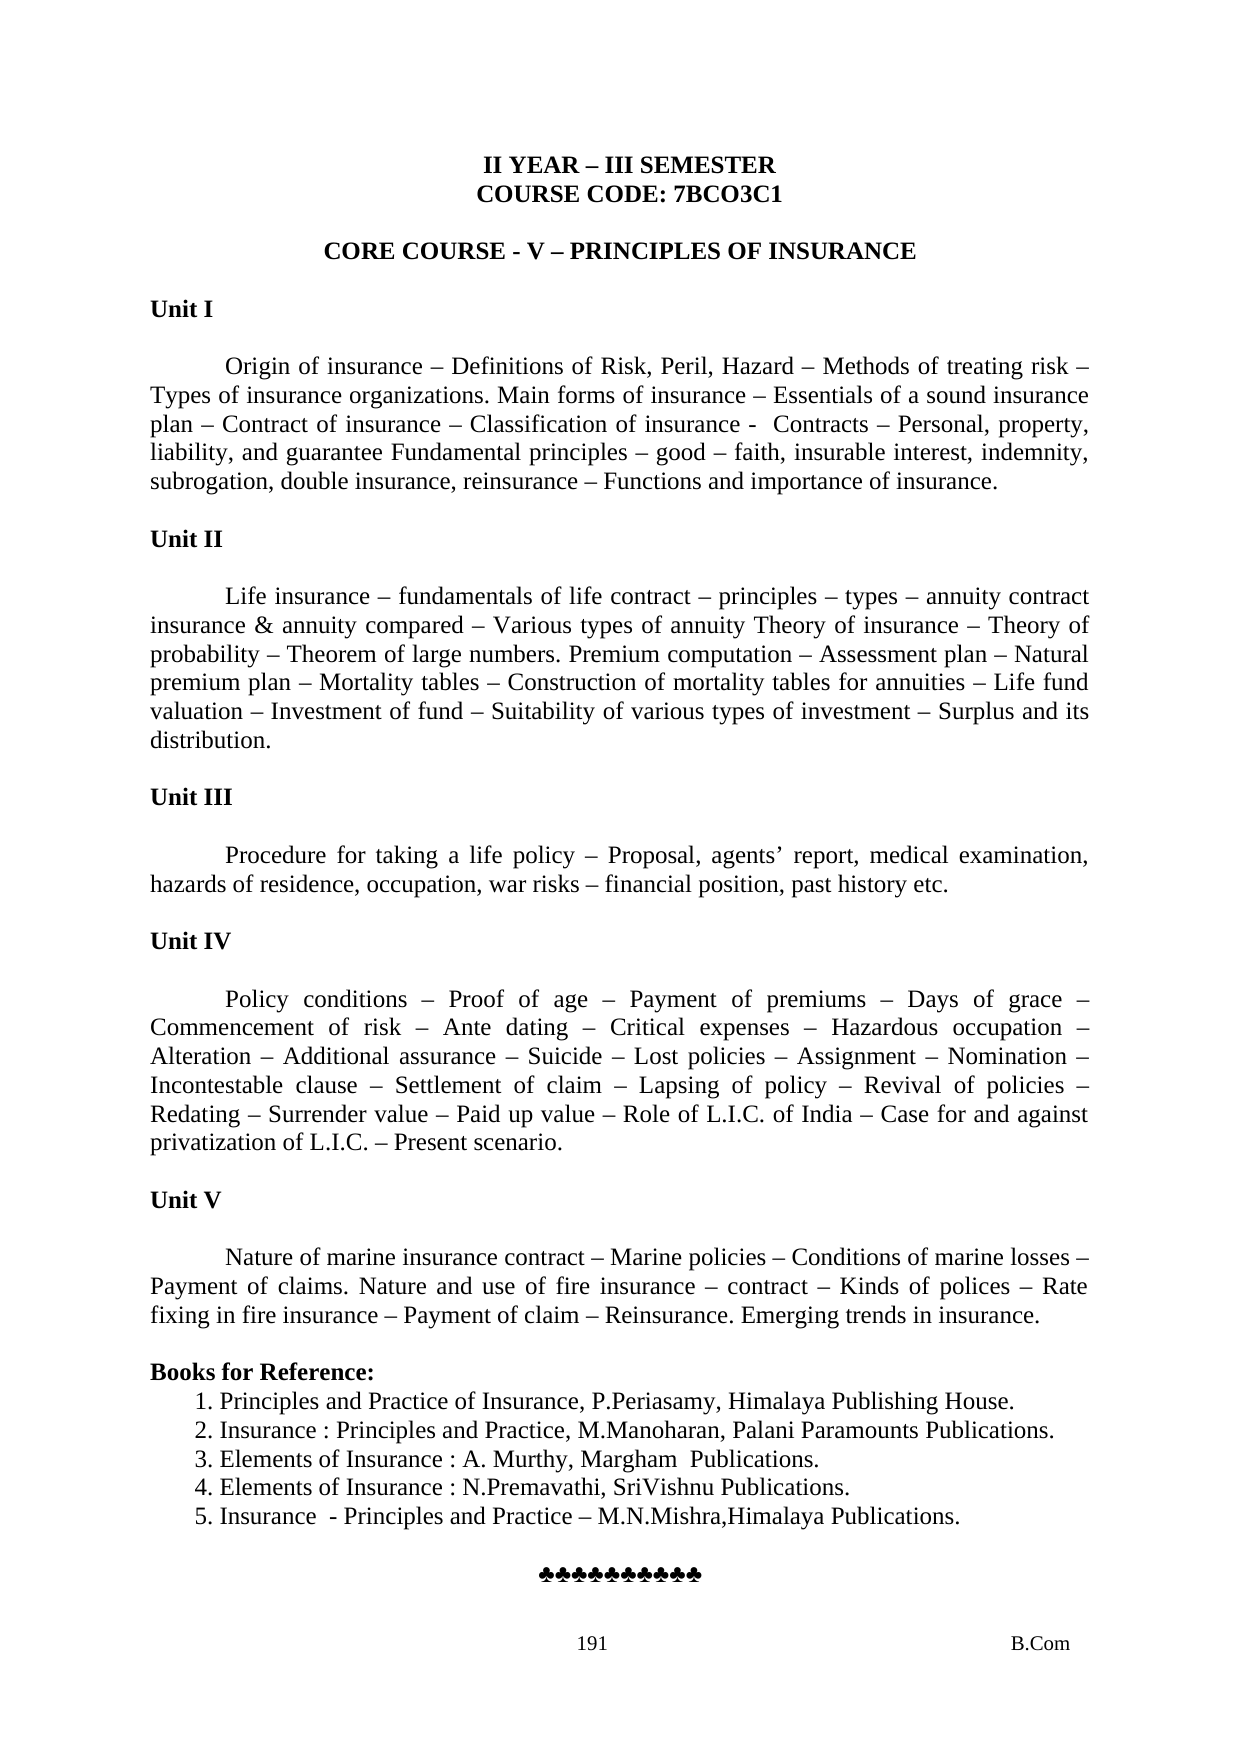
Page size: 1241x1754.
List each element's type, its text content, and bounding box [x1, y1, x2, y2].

list Nature of marine insurance contract – Marine policies – Conditions of marine losses – Payment of claims. Nature and use of fire insurance – contract – Kinds of polices – Rate fixing in fire insurance – Payment of claim – Reinsurance. Emerging trends in insurance. [150, 1242, 1090, 1329]
text COURSE CODE: 7BCO3C1 [150, 179, 1090, 207]
subtitle II YEAR – III SEMESTER [150, 150, 1090, 179]
list 2. Insurance : Principles and Practice, M.Manoharan, Palani Paramounts Publications. [194, 1415, 1090, 1444]
list Unit III [150, 782, 1090, 811]
list CORE COURSE - V – PRINCIPLES OF INSURANCE [150, 236, 1090, 265]
list 3. Elements of Insurance : A. Murthy, Margham Publications. [194, 1444, 1090, 1472]
list Unit V [150, 1185, 1090, 1214]
list Unit IV [150, 926, 1090, 955]
list Policy conditions – Proof of age – Payment of premiums – Days of grace – Commencement of risk – Ante dating – Critical expenses – Hazardous occupation – Alteration – Additional assurance – Suicide – Lost policies – Assignment – Nomination – Incontestable clause – Settlement of claim – Lapsing of policy – Revival of policies – Redating – Surrender value – Paid up value – Role of L.I.C. of India – Case for and against privatization of L.I.C. – Present scenario. [150, 984, 1090, 1156]
list 4. Elements of Insurance : N.Premavathi, SriVishnu Publications. [194, 1472, 1090, 1501]
list Procedure for taking a life policy – Proposal, agents’ report, medical examination, hazards of residence, occupation, war risks – financial position, past history etc. [150, 840, 1090, 897]
text ♣♣♣♣♣♣♣♣♣♣ [150, 1559, 1090, 1587]
list 1. Principles and Practice of Insurance, P.Periasamy, Himalaya Publishing House. [194, 1386, 1090, 1415]
list Life insurance – fundamentals of life contract – principles – types – annuity contract insurance & annuity compared – Various types of annuity Theory of insurance – Theory of probability – Theorem of large numbers. Premium computation – Assessment plan – Natural premium plan – Mortality tables – Construction of mortality tables for annuities – Life fund valuation – Investment of fund – Suitability of various types of investment – Surplus and its distribution. [150, 581, 1090, 754]
list Unit I [150, 294, 1090, 322]
list Unit II [150, 524, 1090, 552]
list 5. Insurance - Principles and Practice – M.N.Mishra,Himalaya Publications. [194, 1501, 1090, 1530]
list Books for Reference: [150, 1357, 1090, 1386]
list Origin of insurance – Definitions of Risk, Peril, Hazard – Methods of treating risk – Types of insurance organizations. Main forms of insurance – Essentials of a sound insurance plan – Contract of insurance – Classification of insurance - Contracts – Personal, property, liability, and guarantee Fundamental principles – good – faith, insurable interest, indemnity, subrogation, double insurance, reinsurance – Functions and importance of insurance. [150, 351, 1090, 495]
